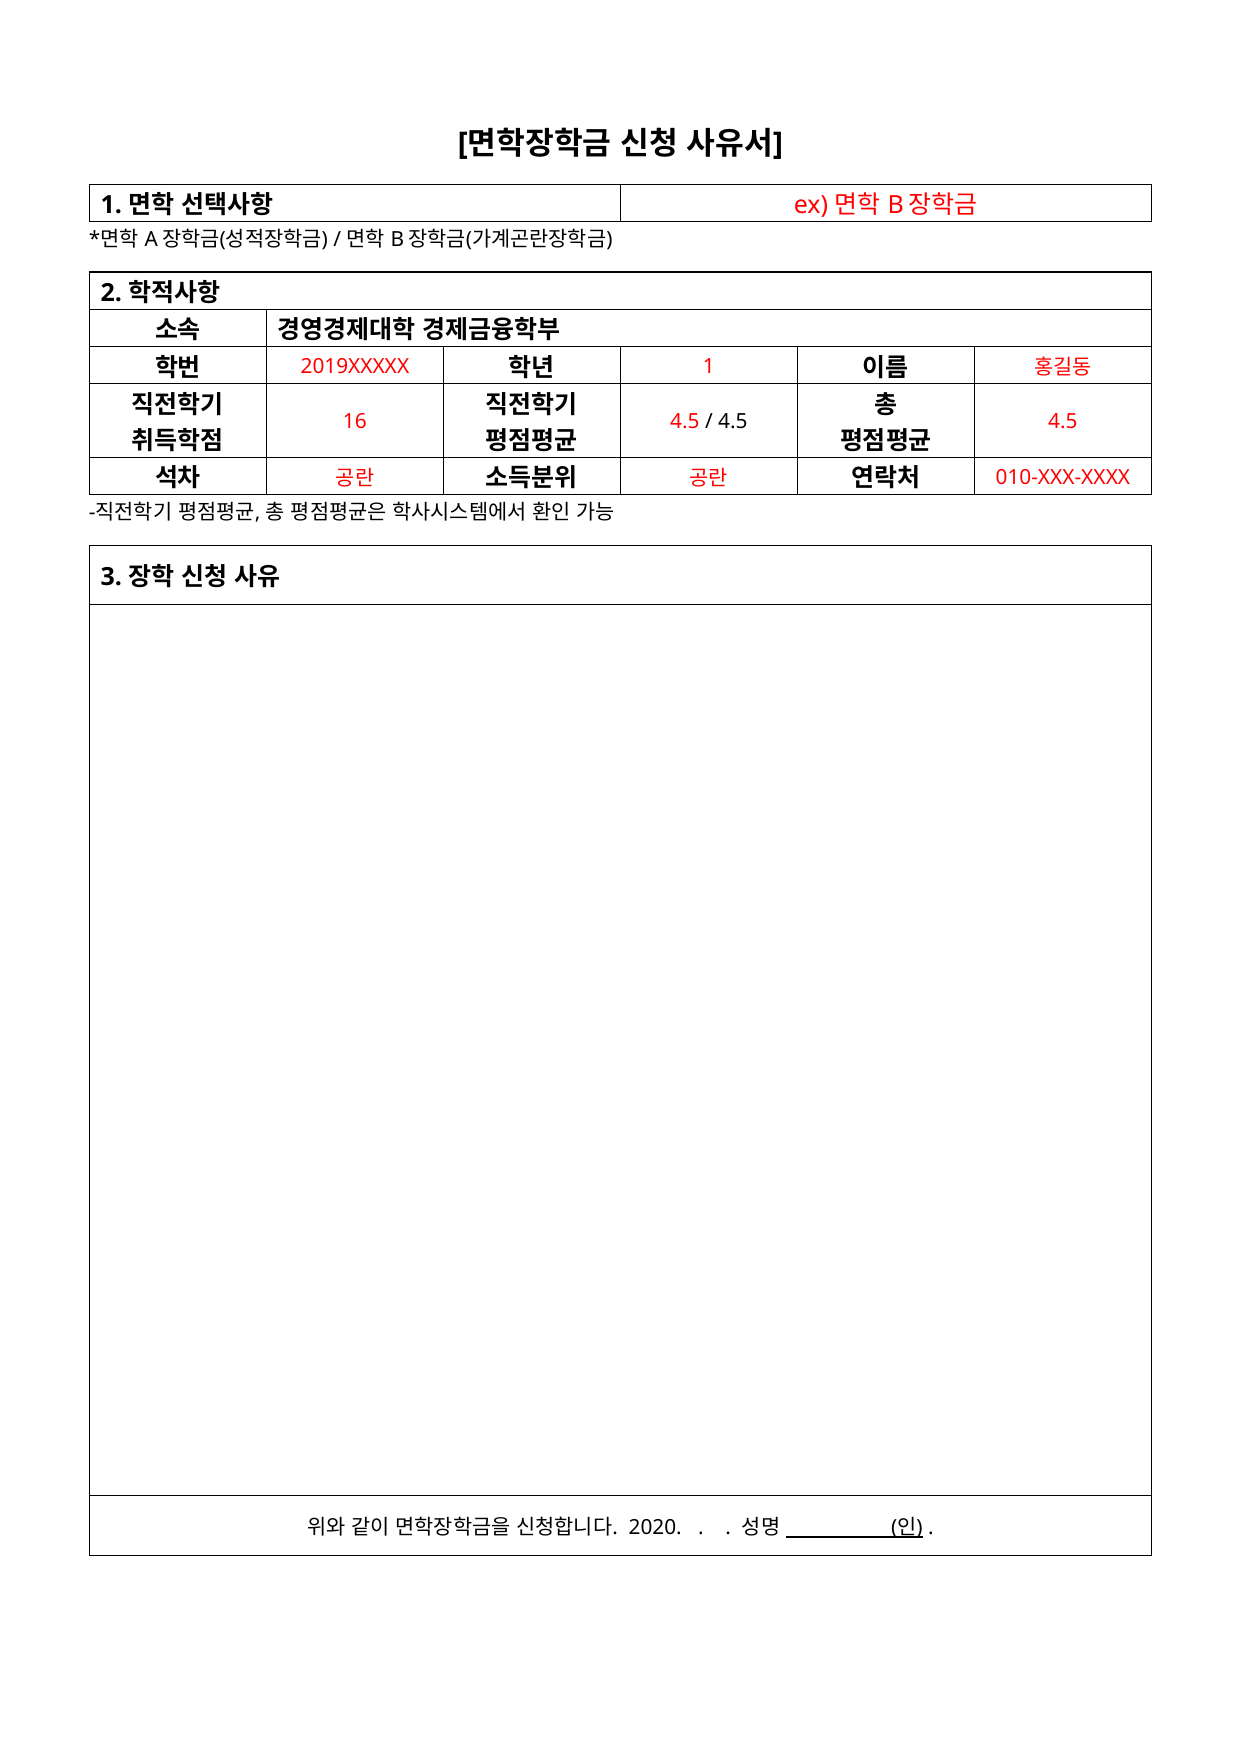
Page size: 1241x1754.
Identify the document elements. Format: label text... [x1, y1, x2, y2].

table_cell 홍길동 [975, 347, 1151, 383]
table_cell 이름 [798, 347, 974, 383]
table_cell 1 [621, 347, 797, 383]
table_cell 16 [267, 384, 443, 457]
table_cell 학년 [444, 347, 620, 383]
table_cell 2019XXXXX [267, 347, 443, 383]
text -직전학기 평점평균, 총 평점평균은 학사시스템에서 환인 가능 [89, 495, 1152, 526]
table_header ex) 면학 B장학금 [621, 185, 1151, 221]
table_cell 석차 [90, 458, 266, 494]
table_header 2. 학적사항 [90, 273, 1151, 309]
table_header 1. 면학 선택사항 [90, 185, 620, 221]
table_cell 소득분위 [444, 458, 620, 494]
table_cell 연락처 [798, 458, 974, 494]
table_cell 직전학기 취득학점 [90, 384, 266, 457]
text [면학장학금 신청 사유서] [89, 118, 1152, 163]
table_cell 010-XXX-XXXX [975, 458, 1151, 494]
table_cell 총 평점평균 [798, 384, 974, 457]
table_cell [90, 605, 1151, 1495]
table_cell 위와 같이 면학장학금을 신청합니다. 2020. . . 성명 (인) . [90, 1496, 1151, 1554]
table_cell 공란 [621, 458, 797, 494]
table_header 3. 장학 신청 사유 [90, 546, 1151, 604]
table_cell 4.5 [975, 384, 1151, 457]
text *면학 A장학금(성적장학금) / 면학 B장학금(가계곤란장학금) [89, 222, 1152, 252]
table_cell 4.5 / 4.5 [621, 384, 797, 457]
table_cell 직전학기 평점평균 [444, 384, 620, 457]
table_cell 공란 [267, 458, 443, 494]
table_cell 학번 [90, 347, 266, 383]
table_cell 소속 [90, 310, 266, 346]
table_cell 경영경제대학 경제금융학부 [267, 310, 1151, 346]
